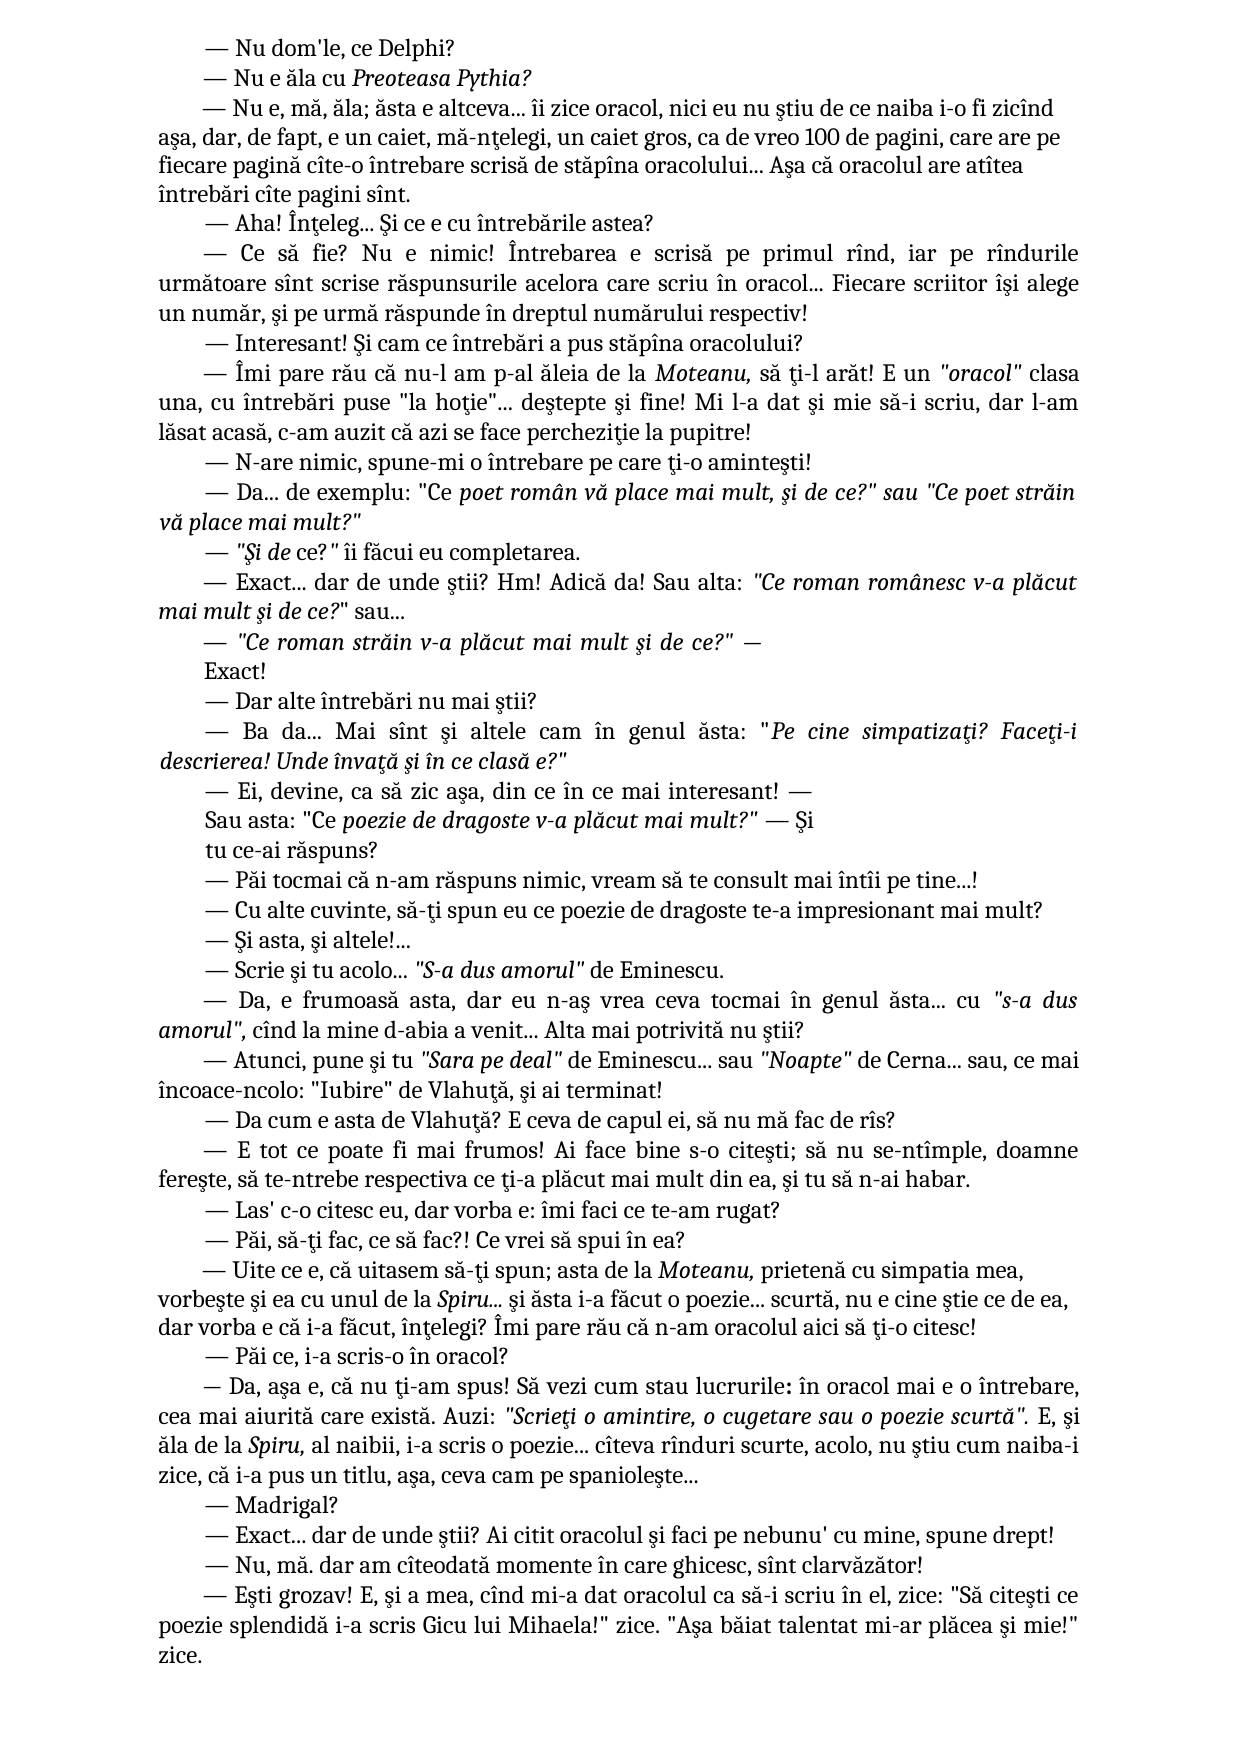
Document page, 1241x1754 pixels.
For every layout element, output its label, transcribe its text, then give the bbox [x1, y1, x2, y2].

text ― Eşti grozav! E, şi a mea, cînd mi-a dat oracolul ca să-i scriu în el, zice: "Să citeşti ce poezie splendidă i-a scris Gicu lui Mihaela!" zice. "Aşa băiat talentat mi-ar plăcea şi mie!" zice. [158, 1581, 1080, 1669]
text ― Da, e frumoasă asta, dar eu n-aş vrea ceva tocmai în genul ăsta... cu "s-a dus amorul", cînd la mine d-abia a venit... Alta mai potrivită nu ştii? [158, 986, 1080, 1045]
text ― Madrigal? [204, 1491, 1080, 1520]
text ― Exact... dar de unde ştii? Hm! Adică da! Sau alta: "Ce roman românesc v-a plăcut mai mult şi de ce?" sau... [158, 568, 1080, 626]
text ― Da, aşa e, că nu ţi-am spus! Să vezi cum stau lucrurile: în oracol mai e o întrebare, cea mai aiurită care există. Auzi: "Scrieţi o amintire, o cugetare sau o poezie scurtă". E, şi ăla de la Spiru, al naibii, i-a scris o poezie... cîteva rînduri scurte, acolo, nu ştiu cum naiba-i zice, că i-a pus un titlu, aşa, ceva cam pe spanioleşte... [158, 1372, 1080, 1490]
text ― Păi tocmai că n-am răspuns nimic, vream să te consult mai întîi pe tine...! [204, 866, 1080, 895]
text ― Nu, mă. dar am cîteodată momente în care ghicesc, sînt clarvăzător! [204, 1551, 1080, 1580]
text ― Ba da... Mai sînt şi altele cam în genul ăsta: "Pe cine simpatizaţi? Faceţi-i descrierea! Unde învaţă şi în ce clasă e?" [159, 717, 1080, 775]
text ― Scrie şi tu acolo... "S-a dus amorul" de Eminescu. [204, 956, 1080, 985]
text ― Ce să fie? Nu e nimic! Întrebarea e scrisă pe primul rînd, iar pe rîndurile următoare sînt scrise răspunsurile acelora care scriu în oracol... Fiecare scriitor îşi alege un număr, şi pe urmă răspunde în dreptul numărului respectiv! [158, 239, 1080, 327]
text ― Păi, să-ţi fac, ce să fac?! Ce vrei să spui în ea? [204, 1226, 1080, 1254]
text ― Cu alte cuvinte, să-ţi spun eu ce poezie de dragoste te-a impresionant mai mult? [204, 896, 1080, 925]
text ― Uite ce e, că uitasem să-ţi spun; asta de la Moteanu, prietenă cu simpatia mea, vorbeşte şi ea cu unul de la Spiru... şi ăsta i-a făcut o poezie... scurtă, nu e cine ştie ce de ea, dar vorba e că i-a făcut, înţelegi? Îmi pare rău că n-am oracolul aici să ţi-o citesc! [158, 1256, 1081, 1342]
text ― "Ce roman străin v-a plăcut mai mult şi de ce?" ― Exact! [202, 627, 764, 686]
text ― Păi ce, i-a scris-o în oracol? [204, 1342, 1080, 1371]
text ― Dar alte întrebări nu mai ştii? [204, 687, 1080, 716]
text ― Îmi pare rău că nu-l am p-al ăleia de la Moteanu, să ţi-l arăt! E un "oracol" clasa una, cu întrebări puse "la hoţie"... deştepte şi fine! Mi l-a dat şi mie să-i scriu, dar l-am lăsat acasă, c-am auzit că azi se face percheziţie la pupitre! [158, 359, 1080, 447]
text ― Da... de exemplu: "Ce poet român vă place mai mult, şi de ce?" sau "Ce poet străin vă place mai mult?" [159, 478, 1080, 536]
text ― N-are nimic, spune-mi o întrebare pe care ţi-o aminteşti! [204, 448, 1080, 477]
text ― Atunci, pune şi tu "Sara pe deal" de Eminescu... sau "Noapte" de Cerna... sau, ce mai încoace-ncolo: "Iubire" de Vlahuţă, şi ai terminat! [158, 1046, 1080, 1104]
text ― Aha! Înţeleg... Şi ce e cu întrebările astea? [204, 209, 1080, 238]
text ― Exact... dar de unde ştii? Ai citit oracolul şi faci pe nebunu' cu mine, spune drept! [204, 1521, 1080, 1550]
text ― Las' c-o citesc eu, dar vorba e: îmi faci ce te-am rugat? [204, 1196, 1080, 1224]
text ― E tot ce poate fi mai frumos! Ai face bine s-o citeşti; să nu se-ntîmple, doamne fereşte, să te-ntrebe respectiva ce ţi-a plăcut mai mult din ea, şi tu să n-ai habar. [158, 1136, 1080, 1194]
text ― "Şi de ce?" îi făcui eu completarea. [204, 538, 1080, 566]
text ― Şi asta, şi altele!... [204, 926, 1080, 955]
text ― Nu e, mă, ăla; ăsta e altceva... îi zice oracol, nici eu nu ştiu de ce naiba i-o fi zicînd aşa, dar, de fapt, e un caiet, mă-nţelegi, un caiet gros, ca de vreo 100 de pagini, care are pe fiecare pagină cîte-o întrebare scrisă de stăpîna oracolului... Aşa că oracolul are atîtea întrebări cîte pagini sînt. [158, 94, 1081, 209]
text ― Nu e ăla cu Preoteasa Pythia? [202, 64, 1080, 93]
text ― Nu dom'le, ce Delphi? [204, 34, 1080, 63]
text ― Interesant! Şi cam ce întrebări a pus stăpîna oracolului? [204, 328, 1080, 357]
text ― Ei, devine, ca să zic aşa, din ce în ce mai interesant! ― Sau asta: "Ce poezie de dragoste v-a plăcut mai mult?" ― Şi tu ce-ai răspuns? [204, 777, 814, 864]
text ― Da cum e asta de Vlahuţă? E ceva de capul ei, să nu mă fac de rîs? [204, 1106, 1080, 1134]
